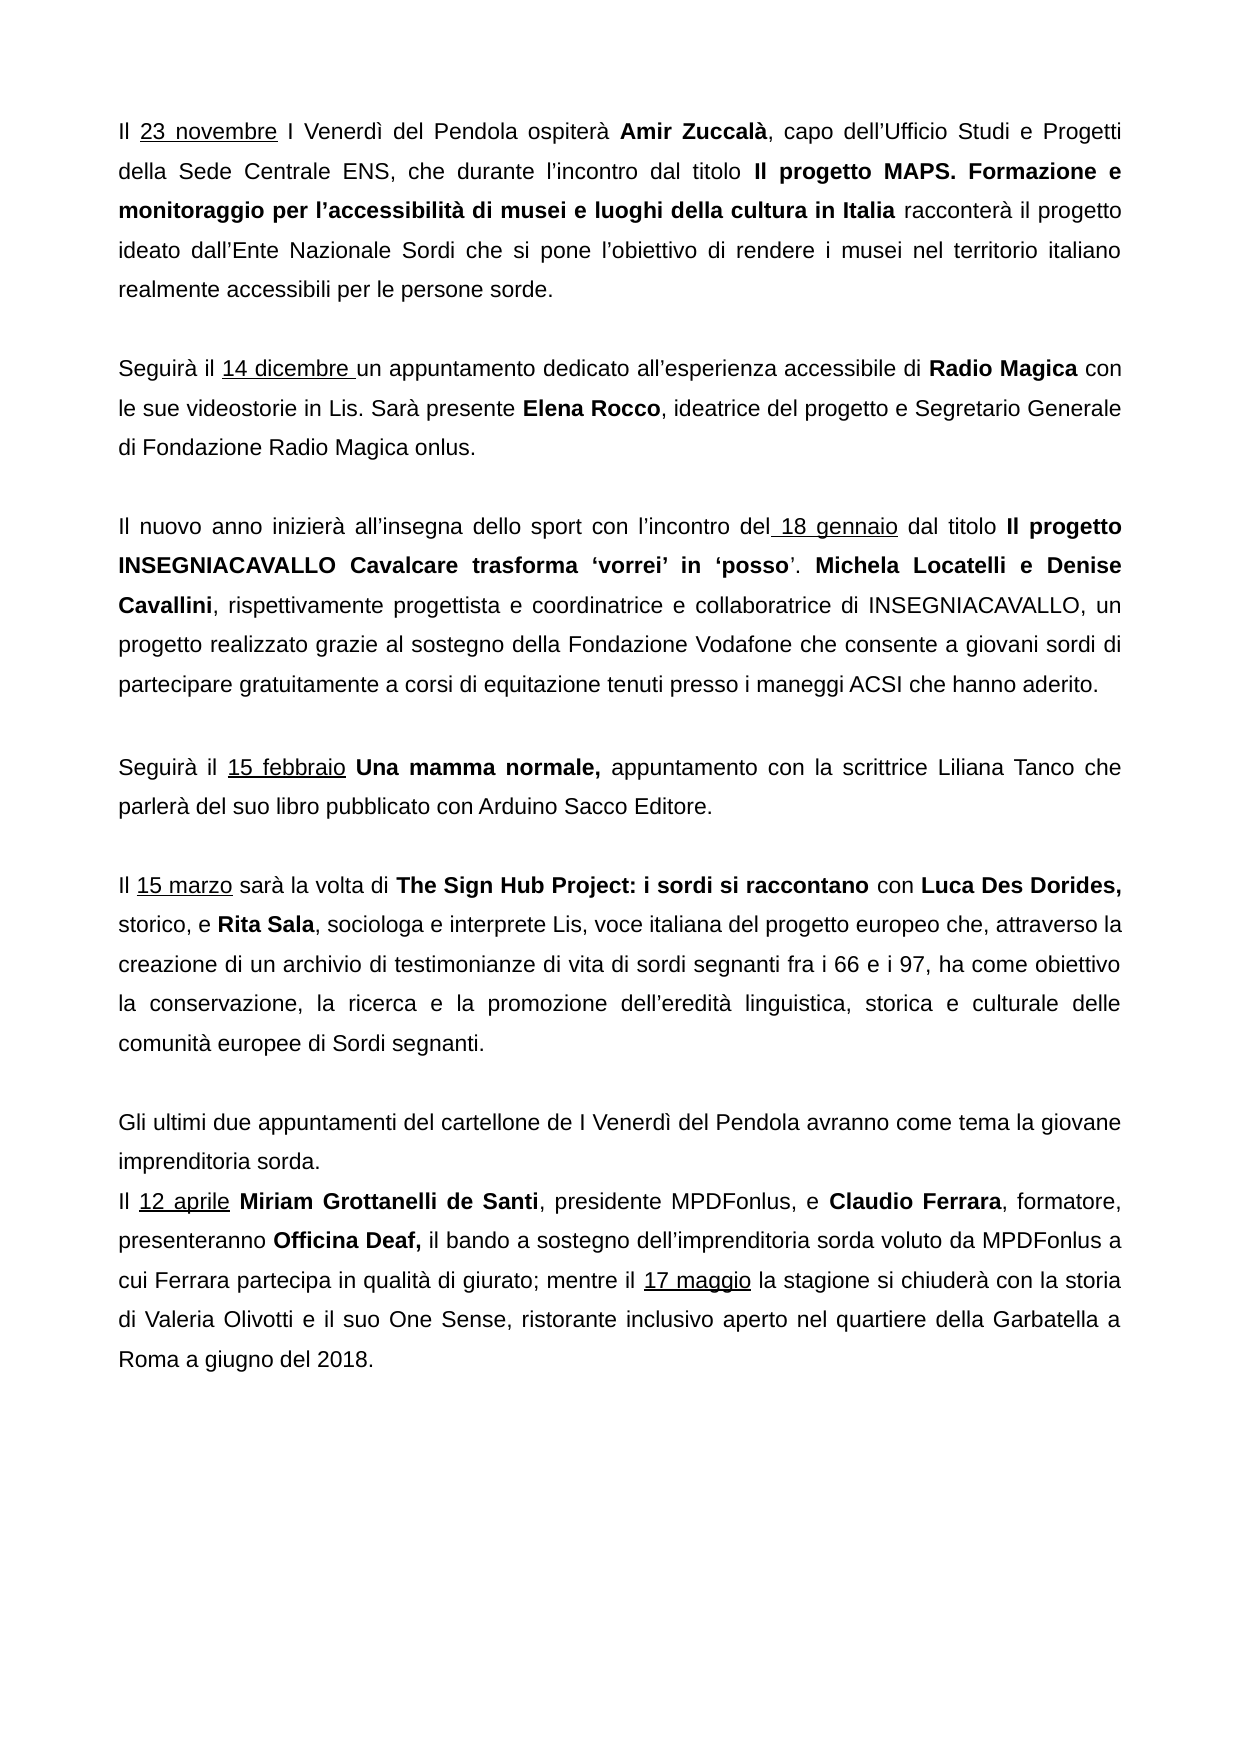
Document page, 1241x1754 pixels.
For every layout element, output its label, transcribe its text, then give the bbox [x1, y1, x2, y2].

text Seguirà il 15 febbraio Una mamma normale, appuntamento con la scrittrice Liliana Tanco che parlerà del suo libro pubblicato con Arduino Sacco Editore. [118, 753, 1122, 819]
text Gli ultimi due appuntamenti del cartellone de I Venerdì del Pendola avranno come tema la giovane imprenditoria sorda. [118, 1109, 1122, 1174]
text Il 12 aprile Miriam Grottanelli de Santi, presidente MPDFonlus, e Claudio Ferrara, formatore, presenteranno Officina Deaf, il bando a sostegno dell’imprenditoria sorda voluto da MPDFonlus a cui Ferrara partecipa in qualità di giurato; mentre il 17 maggio la stagione si chiuderà con la storia di Valeria Olivotti e il suo One Sense, ristorante inclusivo aperto nel quartiere della Garbatella a Roma a giugno del 2018. [118, 1188, 1122, 1372]
text Seguirà il 14 dicembre un appuntamento dedicato all’esperienza accessibile di Radio Magica con le sue videostorie in Lis. Sarà presente Elena Rocco, ideatrice del progetto e Segretario Generale di Fondazione Radio Magica onlus. [118, 355, 1122, 460]
text Il nuovo anno inizierà all’insegna dello sport con l’incontro del 18 gennaio dal titolo Il progetto INSEGNIACAVALLO Cavalcare trasforma ‘vorrei’ in ‘posso’. Michela Locatelli e Denise Cavallini, rispettivamente progettista e coordinatrice e collaboratrice di INSEGNIACAVALLO, un progetto realizzato grazie al sostegno della Fondazione Vodafone che consente a giovani sordi di partecipare gratuitamente a corsi di equitazione tenuti presso i maneggi ACSI che hanno aderito. [118, 513, 1122, 697]
text Il 23 novembre I Venerdì del Pendola ospiterà Amir Zuccalà, capo dell’Ufficio Studi e Progetti della Sede Centrale ENS, che durante l’incontro dal titolo Il progetto MAPS. Formazione e monitoraggio per l’accessibilità di musei e luoghi della cultura in Italia racconterà il progetto ideato dall’Ente Nazionale Sordi che si pone l’obiettivo di rendere i musei nel territorio italiano realmente accessibili per le persone sorde. [118, 118, 1122, 302]
text Il 15 marzo sarà la volta di The Sign Hub Project: i sordi si raccontano con Luca Des Dorides, storico, e Rita Sala, sociologa e interprete Lis, voce italiana del progetto europeo che, attraverso la creazione di un archivio di testimonianze di vita di sordi segnanti fra i 66 e i 97, ha come obiettivo la conservazione, la ricerca e la promozione dell’eredità linguistica, storica e culturale delle comunità europee di Sordi segnanti. [118, 872, 1122, 1056]
